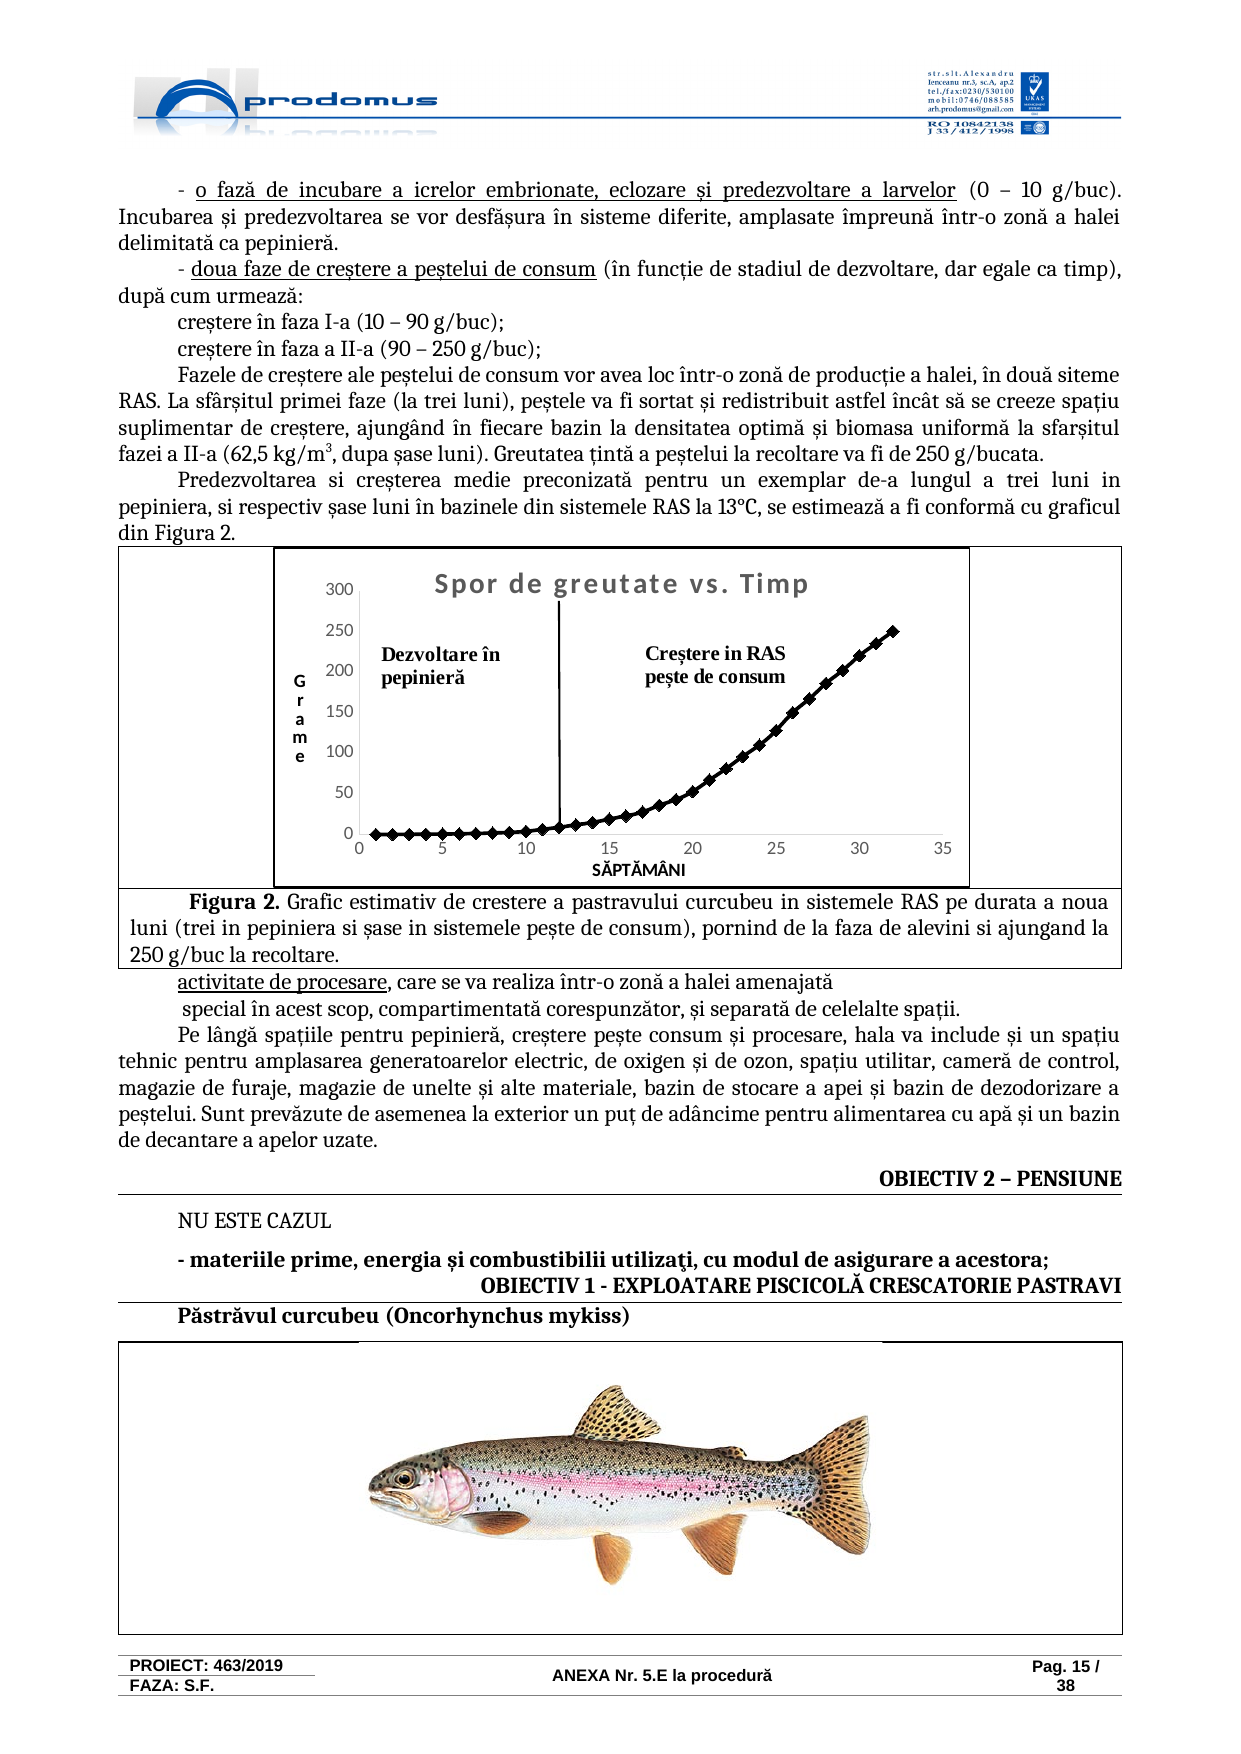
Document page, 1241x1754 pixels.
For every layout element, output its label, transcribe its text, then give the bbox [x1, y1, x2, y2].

text - materiile prime, energia şi combustibilii utilizaţi, cu modul de asigurare a acestora; [118, 1247, 1122, 1273]
text Predezvoltarea si creșterea medie preconizată pentru un exemplar de-a lungul a trei luni in pepiniera, si respectiv șase luni în bazinele din sistemele RAS la 13°C, se estimează a fi conformă cu graficul din Figura 2. [118, 467, 1122, 546]
picture [358, 1342, 883, 1631]
text - doua faze de creștere a peștelui de consum (în funcție de stadiul de dezvoltare, dar egale ca timp), după cum urmează: [118, 256, 1122, 309]
text NU ESTE CAZUL [118, 1208, 1122, 1234]
text Pe lângă spațiile pentru pepinieră, creștere pește consum și procesare, hala va include și un spațiu tehnic pentru amplasarea generatoarelor electric, de oxigen și de ozon, spațiu utilitar, cameră de control, magazie de furaje, magazie de unelte și alte materiale, bazin de stocare a apei și bazin de dezodorizare a peștelui. Sunt prevăzute de asemenea la exterior un puț de adâncime pentru alimentarea cu apă și un bazin de decantare a apelor uzate. [118, 1022, 1122, 1153]
text activitate de procesare, care se va realiza într-o zonă a halei amenajată [118, 969, 1122, 995]
text OBIECTIV 2 – PENSIUNE [118, 1166, 1122, 1194]
text Păstrăvul curcubeu (Oncorhynchus mykiss) [118, 1303, 1122, 1329]
text - o fază de incubare a icrelor embrionate, eclozare și predezvoltare a larvelor (0 – 10 g/buc). Incubarea și predezvoltarea se vor desfășura în sisteme diferite, amplasate împreună într-o zonă a halei delimitată ca pepinieră. [118, 177, 1122, 256]
table_header [970, 547, 1121, 888]
table_cell Figura 2. Grafic estimativ de crestere a pastravului curcubeu in sistemele RAS pe durata a noua luni (trei in pepiniera si șase in sistemele pește de consum), pornind de la faza de alevini si ajungand la 250 g/buc la recoltare. [119, 889, 1121, 968]
picture [118, 59, 1122, 149]
table_header [119, 1343, 1122, 1634]
text Fazele de creștere ale peștelui de consum vor avea loc într-o zonă de producție a halei, în două siteme RAS. La sfârșitul primei faze (la trei luni), peștele va fi sortat și redistribuit astfel încât să se creeze spațiu suplimentar de creștere, ajungând în fiecare bazin la densitatea optimă și biomasa uniformă la sfarșitul fazei a II-a (62,5 kg/m3, dupa șase luni). Greutatea țintă a peștelui la recoltare va fi de 250 g/bucata. [118, 362, 1122, 467]
text special în acest scop, compartimentată corespunzător, și separată de celelalte spații. [118, 995, 1122, 1022]
text creștere în faza a II-a (90 – 250 g/buc); [118, 335, 1122, 362]
text creștere în faza I-a (10 – 90 g/buc); [118, 309, 1122, 335]
table_header [119, 547, 273, 888]
text OBIECTIV 1 - EXPLOATARE PISCICOLĂ CRESCATORIE PASTRAVI [118, 1273, 1122, 1302]
